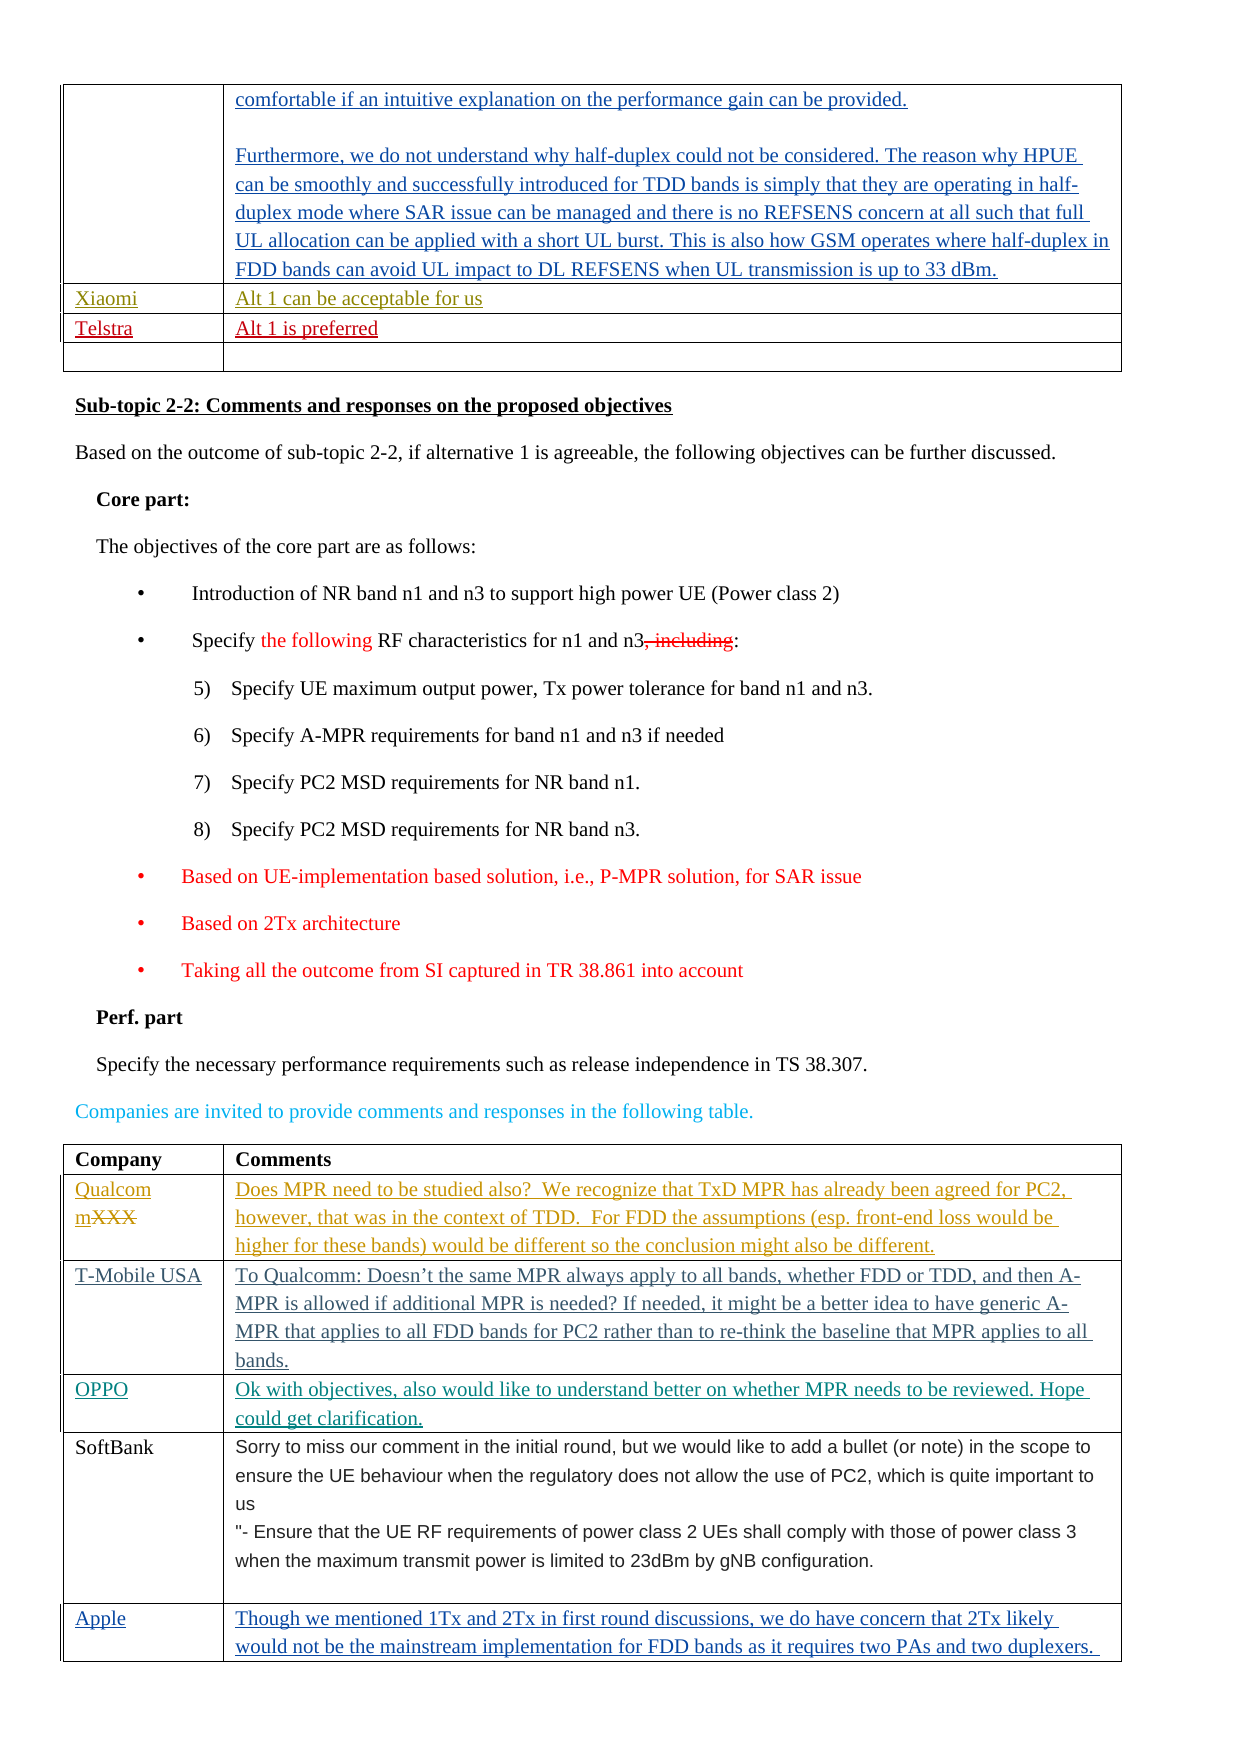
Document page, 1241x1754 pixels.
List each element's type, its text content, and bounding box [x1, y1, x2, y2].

table_cell [224, 1175, 1121, 1260]
list Specify UE maximum output power, Tx power tolerance for band n1 and n3. [193, 673, 1165, 702]
table_cell [224, 284, 1121, 312]
table_cell [64, 1375, 223, 1432]
list Based on 2Tx architecture [137, 909, 1165, 937]
picture [393, 1108, 400, 1116]
text Specify the necessary performance requirements such as release independence in TS 38.307. [96, 1050, 1165, 1078]
list Taking all the outcome from SI captured in TR 38.861 into account [137, 956, 1165, 984]
list Based on UE-implementation based solution, i.e., P-MPR solution, for SAR issue [137, 862, 1165, 890]
list Specify A-MPR requirements for band n1 and n3 if needed [193, 721, 1165, 749]
table_cell [64, 343, 223, 371]
table_header Comments [224, 1145, 1121, 1174]
picture [377, 1108, 384, 1116]
table_cell [64, 314, 223, 342]
list Specify PC2 MSD requirements for NR band n1. [193, 768, 1165, 796]
table_cell [224, 85, 1121, 283]
table_header Company [64, 1145, 223, 1174]
table_cell [64, 1604, 223, 1661]
list Introduction of NR band n1 and n3 to support high power UE (Power class 2) [137, 579, 1165, 608]
picture [210, 1108, 217, 1116]
text Sub-topic 2-2: Comments and responses on the proposed objectives [75, 391, 1165, 419]
table_cell SoftBank [64, 1433, 223, 1603]
list Specify PC2 MSD requirements for NR band n3. [193, 815, 1165, 843]
table_cell [64, 1261, 223, 1374]
table_cell [224, 1261, 1121, 1374]
table_cell [224, 343, 1121, 371]
table_cell [224, 314, 1121, 342]
text The objectives of the core part are as follows: [96, 532, 1165, 561]
text Core part: [96, 485, 1175, 513]
table_cell Sorry to miss our comment in the initial round, but we would like to add a bullet (or note) in the scope to ensure the UE behaviour when the regulatory does not allow the use of PC2, which is quite important to us "- Ensure that the UE RF requirements of power class 2 UEs shall comply with those of power class 3 when the maximum transmit power is limited to 23dBm by gNB configuration. [224, 1433, 1121, 1603]
text Companies are invited to provide comments and responses in the following table. [75, 1097, 1165, 1126]
table_cell [64, 284, 223, 312]
table_cell [64, 1175, 223, 1260]
table_cell [224, 1604, 1121, 1661]
text Based on the outcome of sub-topic 2-2, if alternative 1 is agreeable, the following objectives can be further discussed. [75, 438, 1165, 466]
table_cell [64, 85, 223, 283]
table_cell [224, 1375, 1121, 1432]
text Perf. part [96, 1003, 1165, 1031]
list Specify the following RF characteristics for n1 and n3, including: [137, 626, 1165, 655]
